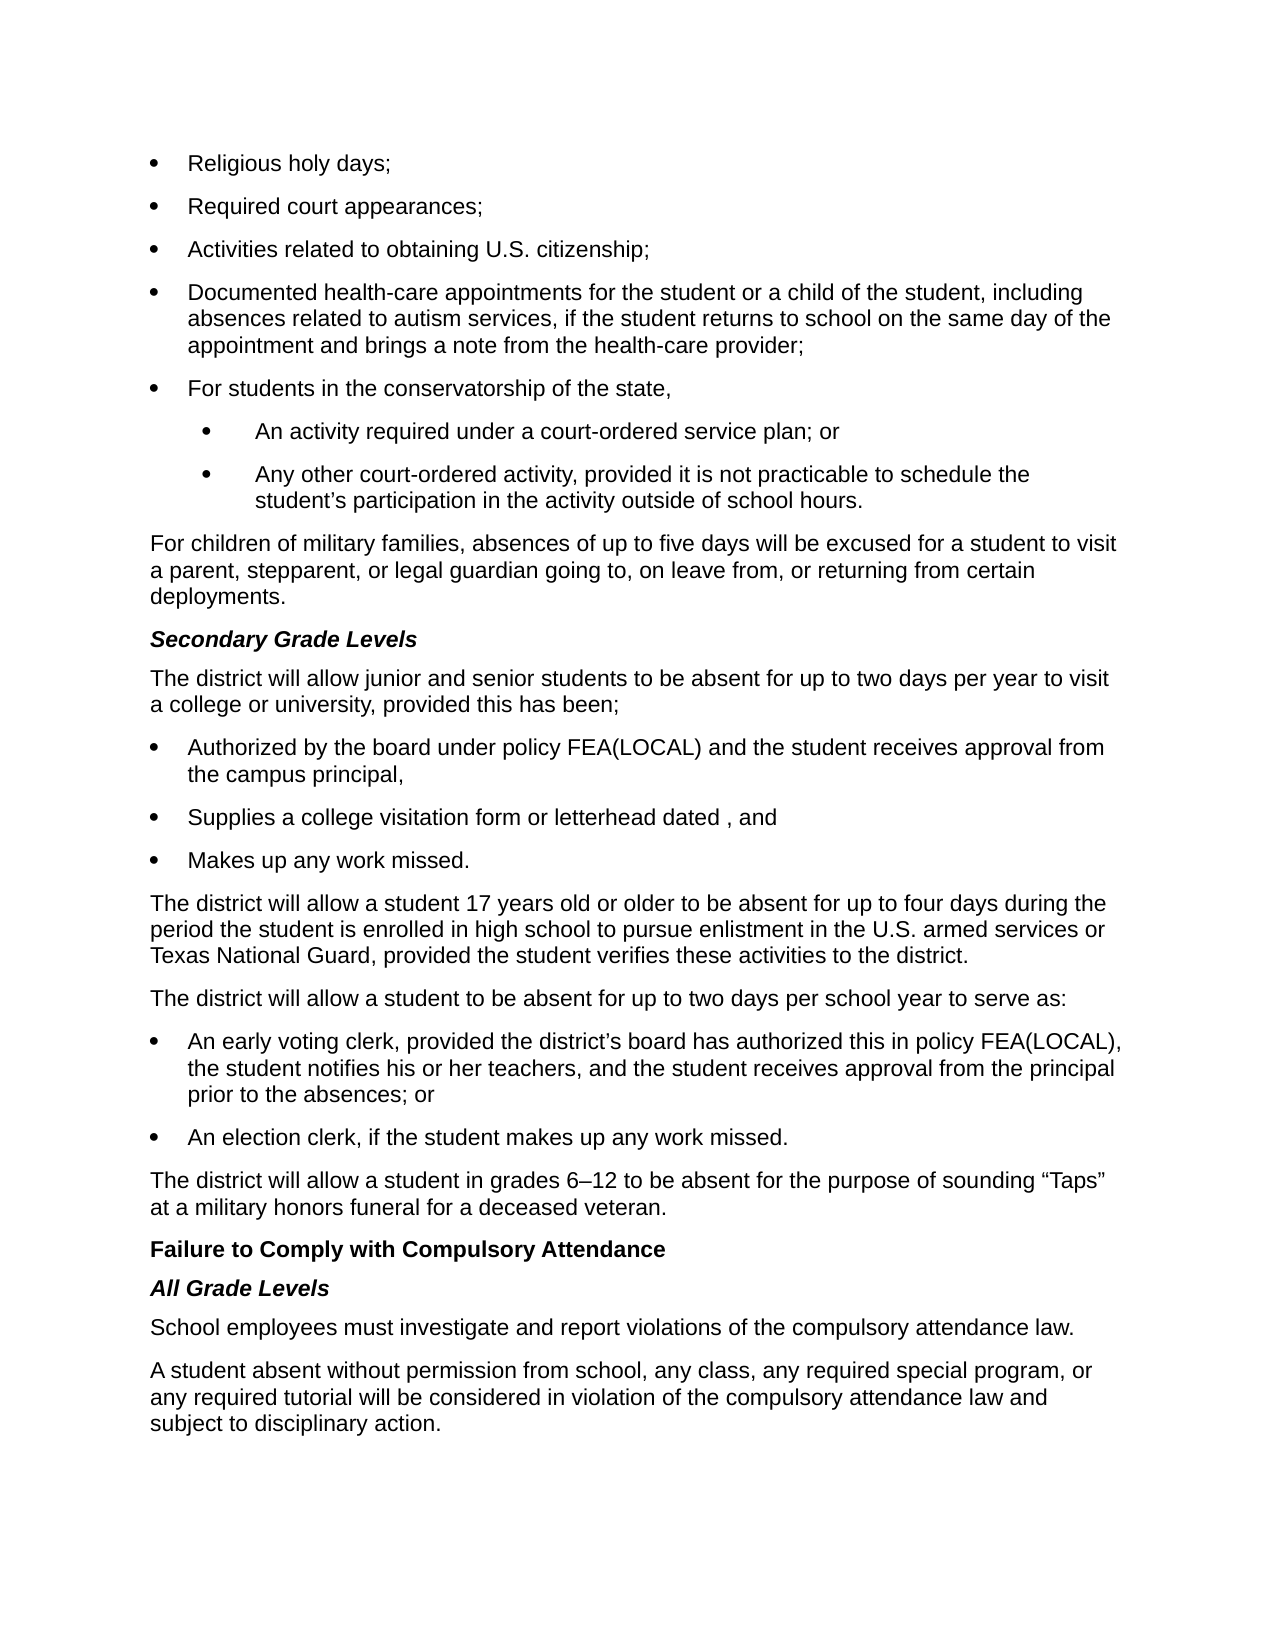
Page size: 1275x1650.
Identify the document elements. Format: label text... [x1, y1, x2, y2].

list Required court appearances; [150, 193, 1125, 219]
list An activity required under a court-ordered service plan; or [202, 418, 1125, 444]
text The district will allow a student to be absent for up to two days per school year to serve as: [150, 985, 1125, 1012]
text The district will allow a student 17 years old or older to be absent for up to four days during the period the student is enrolled in high school to pursue enlistment in the U.S. armed services or Texas National Guard, provided the student verifies these activities to the district. [150, 889, 1125, 969]
text A student absent without permission from school, any class, any required special program, or any required tutorial will be considered in violation of the compulsory attendance law and subject to disciplinary action. [150, 1357, 1125, 1436]
list Any other court-ordered activity, provided it is not practicable to schedule the student’s participation in the activity outside of school hours. [202, 461, 1125, 513]
subtitle Secondary Grade Levels [150, 626, 1125, 652]
subtitle All Grade Levels [150, 1275, 1125, 1302]
list Supplies a college visitation form or letterhead dated , and [150, 803, 1125, 830]
list Activities related to obtaining U.S. citizenship; [150, 236, 1125, 262]
text For children of military families, absences of up to five days will be excused for a student to visit a parent, stepparent, or legal guardian going to, on leave from, or returning from certain deployments. [150, 530, 1125, 609]
list Authorized by the board under policy FEA(LOCAL) and the student receives approval from the campus principal, [150, 734, 1125, 787]
list An election clerk, if the student makes up any work missed. [150, 1124, 1125, 1150]
list For students in the conservatorship of the state, [150, 375, 1125, 401]
subtitle Failure to Comply with Compulsory Attendance [150, 1236, 1125, 1263]
text School employees must investigate and report violations of the compulsory attendance law. [150, 1314, 1125, 1341]
text The district will allow a student in grades 6–12 to be absent for the purpose of sounding “Taps” at a military honors funeral for a deceased veteran. [150, 1167, 1125, 1220]
list An early voting clerk, provided the district’s board has authorized this in policy FEA(LOCAL), the student notifies his or her teachers, and the student receives approval from the principal prior to the absences; or [150, 1028, 1125, 1107]
list Makes up any work missed. [150, 847, 1125, 873]
list Documented health-care appointments for the student or a child of the student, including absences related to autism services, if the student returns to school on the same day of the appointment and brings a note from the health-care provider; [150, 279, 1125, 358]
list Religious holy days; [150, 150, 1125, 176]
text The district will allow junior and senior students to be absent for up to two days per year to visit a college or university, provided this has been; [150, 665, 1125, 717]
